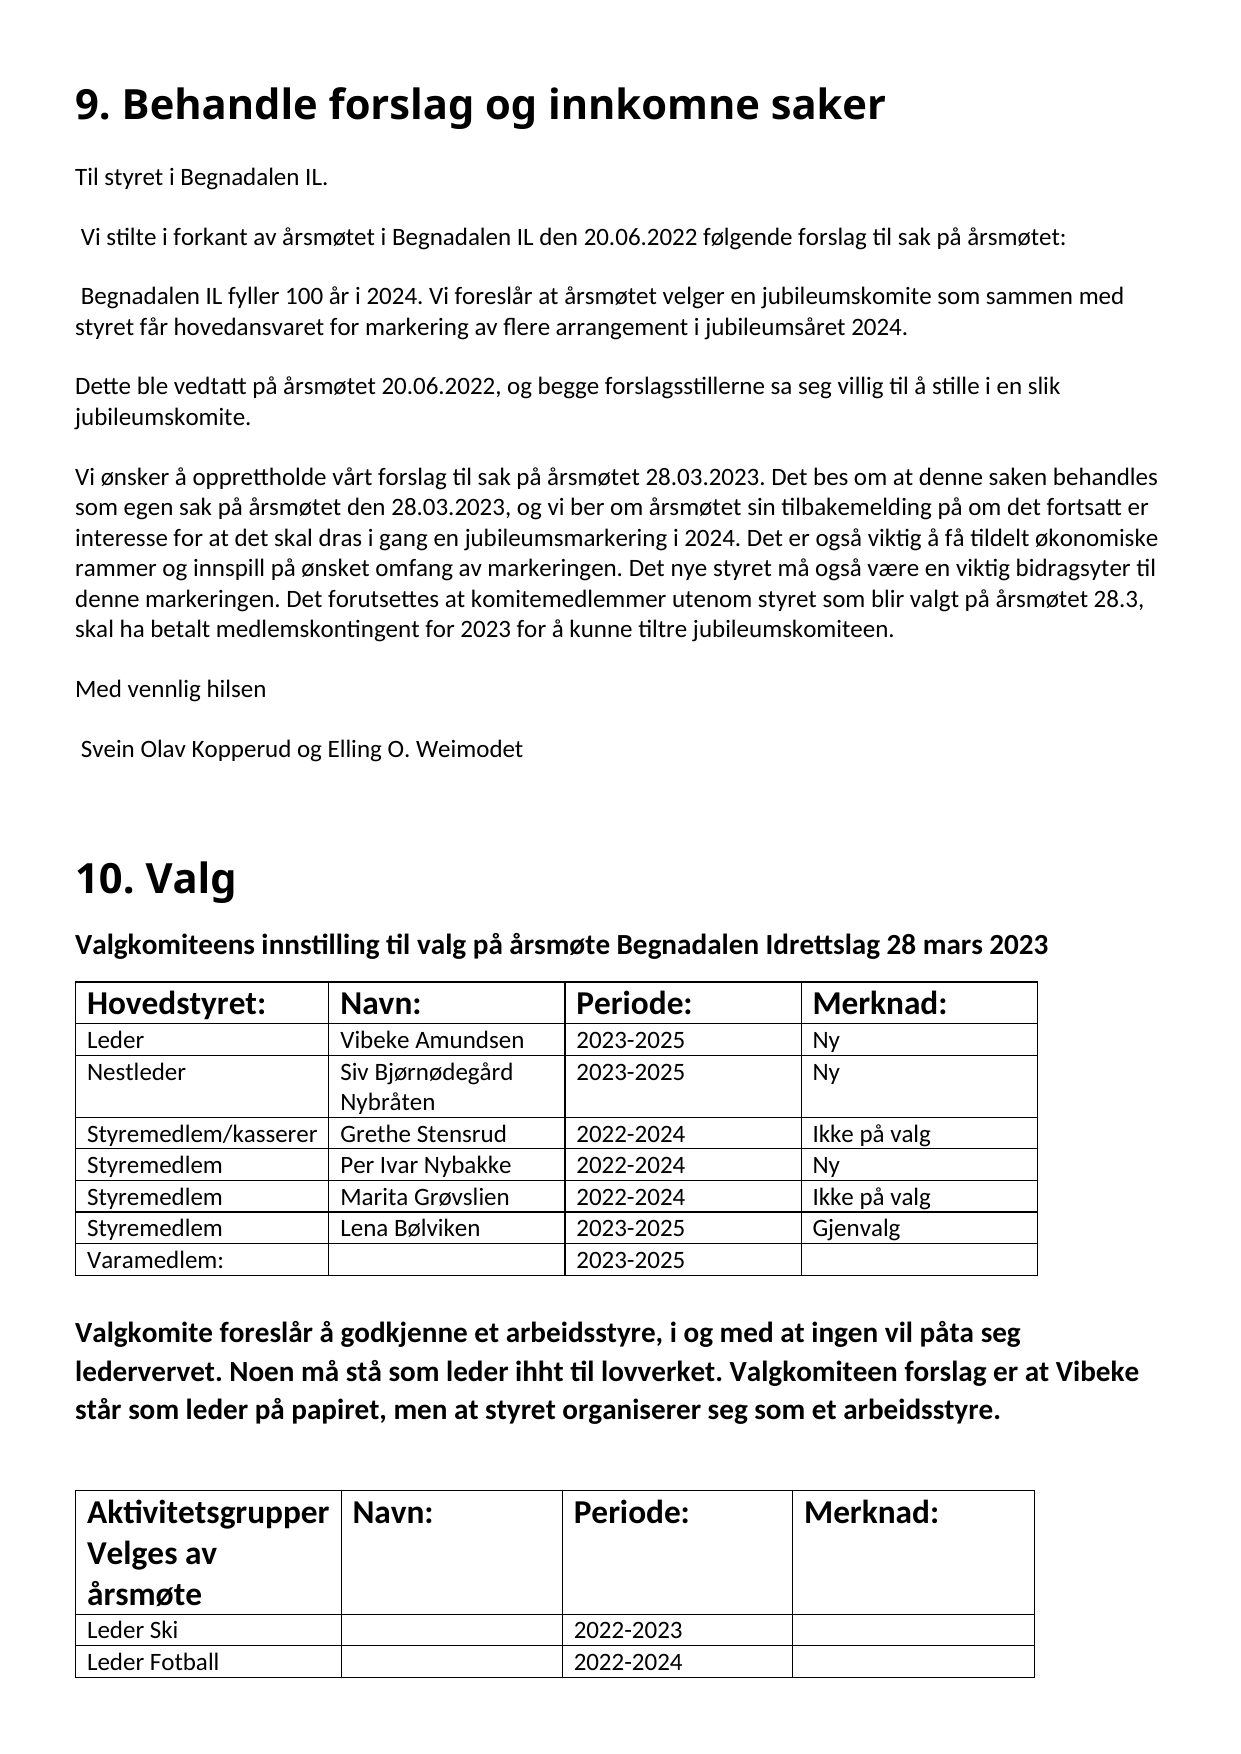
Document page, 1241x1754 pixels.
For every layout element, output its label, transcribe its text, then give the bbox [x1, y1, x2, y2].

table_cell Ny [802, 1024, 1037, 1055]
table_cell Varamedlem: [76, 1244, 328, 1274]
text Vi ønsker å opprettholde vårt forslag til sak på årsmøtet 28.03.2023. Det bes om at denne saken behandles som egen sak på årsmøtet den 28.03.2023, og vi ber om årsmøtet sin tilbakemelding på om det fortsatt er interesse for at det skal dras i gang en jubileumsmarkering i 2024. Det er også viktig å få tildelt økonomiske rammer og innspill på ønsket omfang av markeringen. Det nye styret må også være en viktig bidragsyter til denne markeringen. Det forutsettes at komitemedlemmer utenom styret som blir valgt på årsmøtet 28.3, skal ha betalt medlemskontingent for 2023 for å kunne tiltre jubileumskomiteen. [75, 461, 1165, 644]
table_cell 2022-2024 [566, 1181, 801, 1211]
table_cell Ikke på valg [802, 1181, 1037, 1211]
table_cell 2023-2025 [566, 1213, 801, 1243]
table_cell [802, 1244, 1037, 1274]
text Vi stilte i forkant av årsmøtet i Begnadalen IL den 20.06.2022 følgende forslag til sak på årsmøtet: [75, 221, 1165, 251]
table_cell Lena Bølviken [329, 1213, 564, 1243]
text Svein Olav Kopperud og Elling O. Weimodet [75, 733, 1165, 763]
table_cell 2023-2025 [566, 1244, 801, 1274]
table_cell Ikke på valg [802, 1118, 1037, 1148]
table_cell Styremedlem [76, 1149, 328, 1180]
table_cell Leder Fotball [76, 1646, 341, 1677]
table_cell Leder Ski [76, 1615, 341, 1645]
table_cell [793, 1646, 1034, 1677]
table_header Navn: [342, 1491, 562, 1613]
text Med vennlig hilsen [75, 673, 1165, 703]
table_cell Styremedlem/kasserer [76, 1118, 328, 1148]
text Til styret i Begnadalen IL. [75, 161, 1165, 191]
table_cell Leder [76, 1024, 328, 1055]
text 10. Valg [75, 849, 1165, 906]
table_cell Vibeke Amundsen [329, 1024, 564, 1055]
table_cell Marita Grøvslien [329, 1181, 564, 1211]
table_cell Ny [802, 1149, 1037, 1180]
table_cell 2023-2025 [566, 1056, 801, 1117]
table_cell Grethe Stensrud [329, 1118, 564, 1148]
table_cell 2022-2024 [566, 1149, 801, 1180]
table_cell 2022-2024 [563, 1646, 792, 1677]
table_cell Siv Bjørnødegård Nybråten [329, 1056, 564, 1117]
table_cell 2022-2024 [566, 1118, 801, 1148]
table_header Aktivitetsgrupper Velges av årsmøte [76, 1491, 341, 1613]
table_header Merknad: [802, 983, 1037, 1023]
text Valgkomiteens innstilling til valg på årsmøte Begnadalen Idrettslag 28 mars 2023 [75, 926, 1165, 962]
table_cell Nestleder [76, 1056, 328, 1117]
table_cell Gjenvalg [802, 1213, 1037, 1243]
table_cell Styremedlem [76, 1213, 328, 1243]
table_header Periode: [563, 1491, 792, 1613]
text Valgkomite foreslår å godkjenne et arbeidsstyre, i og med at ingen vil påta seg ledervervet. Noen må stå som leder ihht til lovverket. Valgkomiteen forslag er at Vibeke står som leder på papiret, men at styret organiserer seg som et arbeidsstyre. [75, 1314, 1165, 1427]
table_header Hovedstyret: [76, 983, 328, 1023]
table_cell [329, 1244, 564, 1274]
text Begnadalen IL fyller 100 år i 2024. Vi foreslår at årsmøtet velger en jubileumskomite som sammen med styret får hovedansvaret for markering av flere arrangement i jubileumsåret 2024. [75, 280, 1165, 341]
table_header Periode: [566, 983, 801, 1023]
table_cell Ny [802, 1056, 1037, 1117]
table_header Navn: [329, 983, 564, 1023]
table_cell 2023-2025 [566, 1024, 801, 1055]
table_cell [342, 1646, 562, 1677]
table_cell [342, 1615, 562, 1645]
text Dette ble vedtatt på årsmøtet 20.06.2022, og begge forslagsstillerne sa seg villig til å stille i en slik jubileumskomite. [75, 371, 1165, 432]
table_cell Per Ivar Nybakke [329, 1149, 564, 1180]
table_header Merknad: [793, 1491, 1034, 1613]
text 9. Behandle forslag og innkomne saker [75, 75, 1165, 132]
table_cell Styremedlem [76, 1181, 328, 1211]
table_cell 2022-2023 [563, 1615, 792, 1645]
table_cell [793, 1615, 1034, 1645]
